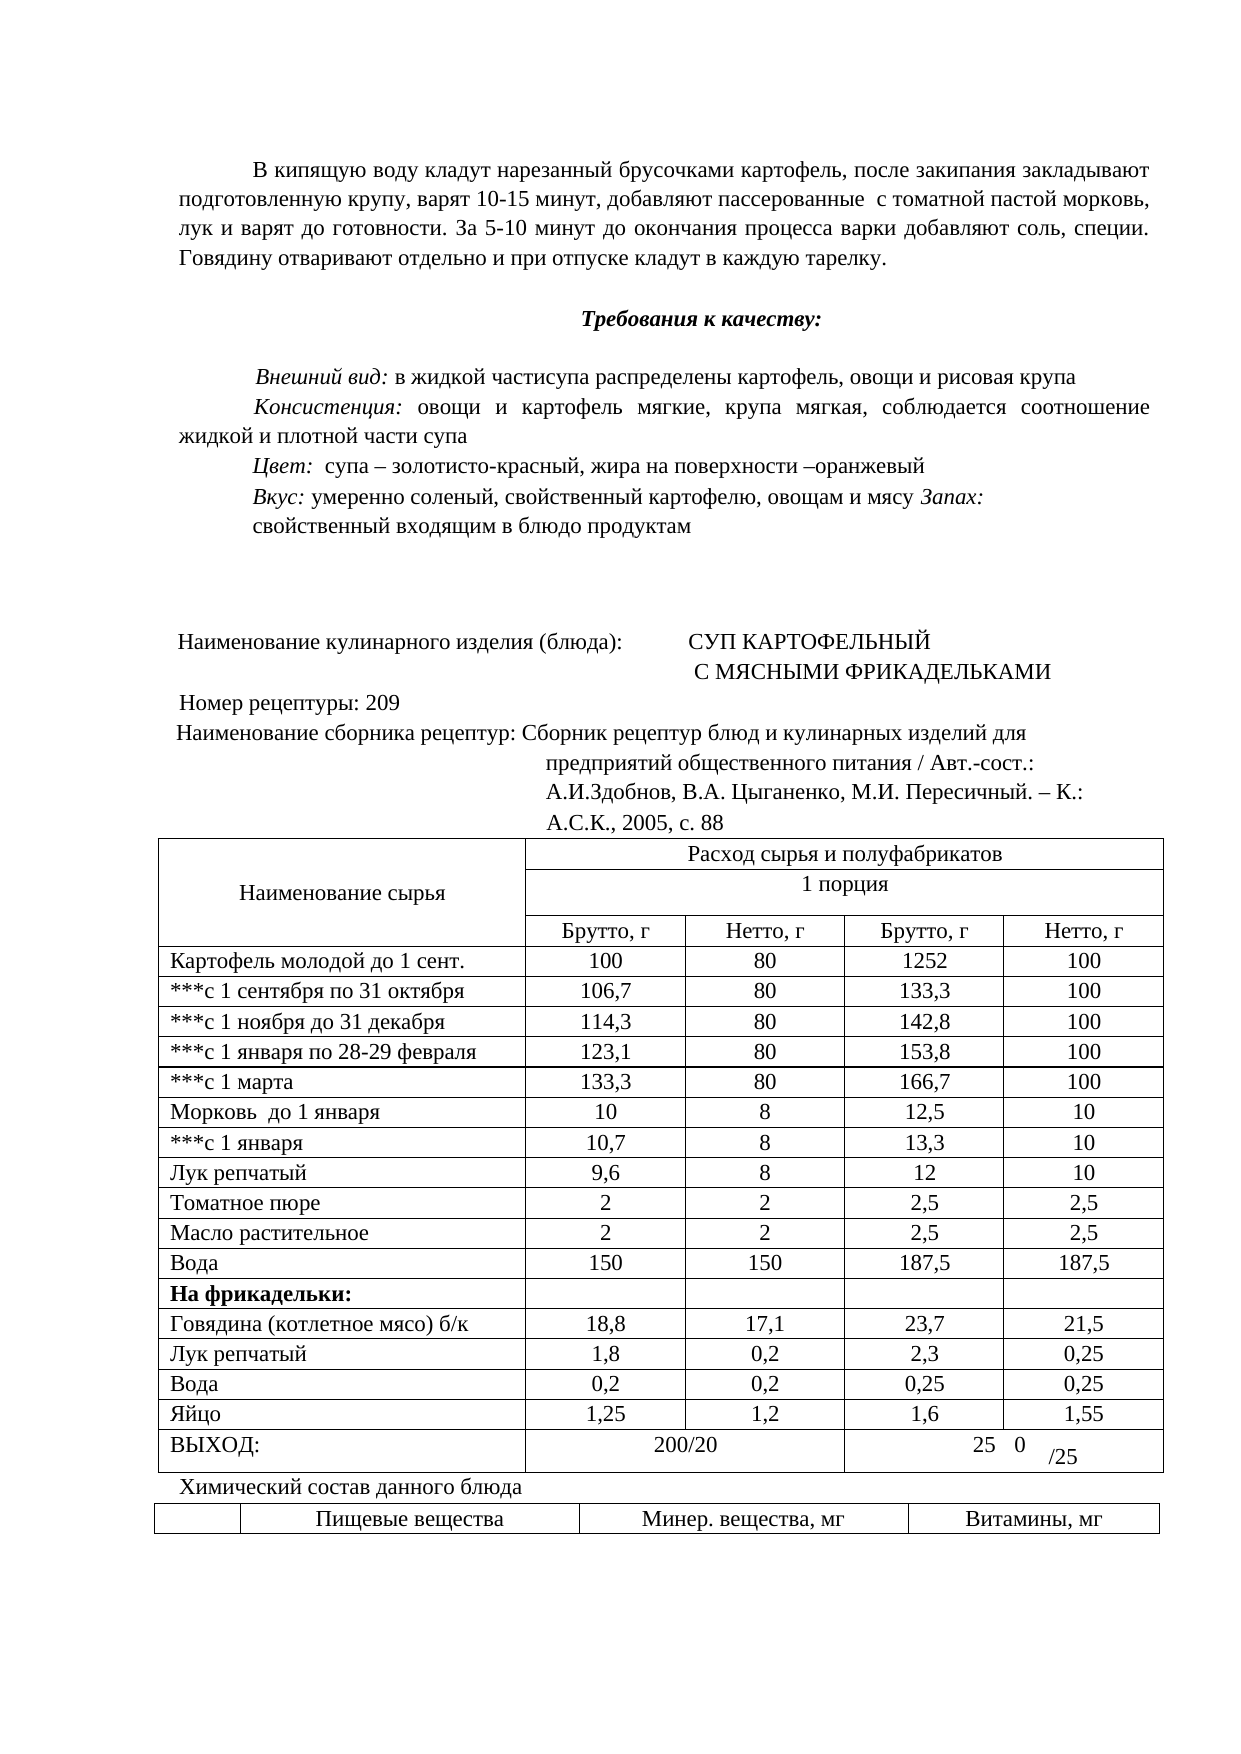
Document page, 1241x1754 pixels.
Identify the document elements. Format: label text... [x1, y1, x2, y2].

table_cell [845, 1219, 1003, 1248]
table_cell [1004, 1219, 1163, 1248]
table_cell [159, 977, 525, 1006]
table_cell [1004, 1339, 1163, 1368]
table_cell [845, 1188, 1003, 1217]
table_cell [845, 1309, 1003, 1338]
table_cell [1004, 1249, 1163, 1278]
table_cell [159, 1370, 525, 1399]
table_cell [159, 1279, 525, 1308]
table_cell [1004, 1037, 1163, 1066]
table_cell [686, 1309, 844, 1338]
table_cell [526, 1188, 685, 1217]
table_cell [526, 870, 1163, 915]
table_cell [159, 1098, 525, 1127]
text Консистенция: овощи и картофель мягкие, крупа мягкая, соблюдается соотношение жидкой и плотной части супа [179, 393, 1151, 448]
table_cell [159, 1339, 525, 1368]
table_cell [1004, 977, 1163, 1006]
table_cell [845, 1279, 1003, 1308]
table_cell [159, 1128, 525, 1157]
text Цвет: супа – золотисто-красный, жира на поверхности –оранжевый [252, 452, 1151, 479]
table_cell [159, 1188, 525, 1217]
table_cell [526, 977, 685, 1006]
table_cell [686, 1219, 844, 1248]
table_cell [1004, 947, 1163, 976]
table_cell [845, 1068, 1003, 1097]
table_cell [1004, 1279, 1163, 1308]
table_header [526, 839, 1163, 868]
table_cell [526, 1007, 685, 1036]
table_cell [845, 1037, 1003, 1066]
text Требования к качеству: [251, 305, 1152, 331]
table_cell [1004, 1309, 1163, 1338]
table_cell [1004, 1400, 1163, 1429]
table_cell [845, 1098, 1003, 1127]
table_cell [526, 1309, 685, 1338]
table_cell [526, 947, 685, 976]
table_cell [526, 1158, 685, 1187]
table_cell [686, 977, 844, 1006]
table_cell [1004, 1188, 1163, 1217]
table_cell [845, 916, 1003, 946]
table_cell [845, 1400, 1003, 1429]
text А.С.К., 2005, с. 88 [491, 809, 779, 835]
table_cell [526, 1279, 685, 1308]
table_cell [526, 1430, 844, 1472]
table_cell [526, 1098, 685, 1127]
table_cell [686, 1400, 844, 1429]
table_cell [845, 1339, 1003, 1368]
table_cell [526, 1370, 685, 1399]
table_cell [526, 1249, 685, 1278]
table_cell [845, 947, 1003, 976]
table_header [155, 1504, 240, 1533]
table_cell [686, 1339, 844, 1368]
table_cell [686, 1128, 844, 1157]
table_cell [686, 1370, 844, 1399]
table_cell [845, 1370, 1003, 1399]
text Химический состав данного блюда [179, 1473, 1151, 1499]
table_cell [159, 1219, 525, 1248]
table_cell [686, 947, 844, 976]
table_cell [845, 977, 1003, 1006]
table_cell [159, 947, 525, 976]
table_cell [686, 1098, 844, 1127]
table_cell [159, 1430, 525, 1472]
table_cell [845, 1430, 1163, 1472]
text Внешний вид: в жидкой частисупа распределены картофель, овощи и рисовая крупа [180, 363, 1152, 389]
text Вкус: умеренно соленый, свойственный картофелю, овощам и мясу Запах: свойственный входящим в блюдо продуктам [252, 483, 984, 538]
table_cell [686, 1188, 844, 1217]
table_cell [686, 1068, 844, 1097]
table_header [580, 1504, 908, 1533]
text Наименование сборника рецептур: Сборник рецептур блюд и кулинарных изделий для предприятий общественного питания / Авт.-сост.: А.И.Здобнов, В.А. Цыганенко, М.И. Пересичный. – К.: [176, 719, 1152, 804]
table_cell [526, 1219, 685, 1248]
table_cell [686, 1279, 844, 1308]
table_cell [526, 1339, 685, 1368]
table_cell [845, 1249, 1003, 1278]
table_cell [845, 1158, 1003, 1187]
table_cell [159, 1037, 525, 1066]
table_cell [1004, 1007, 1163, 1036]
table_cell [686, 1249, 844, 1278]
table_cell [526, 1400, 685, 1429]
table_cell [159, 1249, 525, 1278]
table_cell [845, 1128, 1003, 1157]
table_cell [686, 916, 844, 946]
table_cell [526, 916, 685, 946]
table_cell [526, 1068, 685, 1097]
subtitle С МЯСНЫМИ ФРИКАДЕЛЬКАМИ [177, 658, 1051, 684]
text Наименование кулинарного изделия (блюда): СУП КАРТОФЕЛЬНЫЙ [177, 628, 1152, 654]
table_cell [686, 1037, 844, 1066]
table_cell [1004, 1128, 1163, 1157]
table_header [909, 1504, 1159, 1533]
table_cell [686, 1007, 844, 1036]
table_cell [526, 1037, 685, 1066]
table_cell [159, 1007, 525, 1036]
text Номер рецептуры: 209 [179, 689, 1151, 715]
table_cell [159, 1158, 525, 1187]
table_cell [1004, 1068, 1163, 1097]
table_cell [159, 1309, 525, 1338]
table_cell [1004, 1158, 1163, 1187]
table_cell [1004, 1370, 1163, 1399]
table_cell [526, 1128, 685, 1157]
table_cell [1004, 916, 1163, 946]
text В кипящую воду кладут нарезанный брусочками картофель, после закипания закладывают подготовленную крупу, варят 10-15 минут, добавляют пассерованные с томатной пастой морковь, лук и варят до готовности. За 5-10 минут до окончания процесса варки добавляют соль, специи. Говядину отваривают отдельно и при отпуске кладут в каждую тарелку. [179, 156, 1151, 270]
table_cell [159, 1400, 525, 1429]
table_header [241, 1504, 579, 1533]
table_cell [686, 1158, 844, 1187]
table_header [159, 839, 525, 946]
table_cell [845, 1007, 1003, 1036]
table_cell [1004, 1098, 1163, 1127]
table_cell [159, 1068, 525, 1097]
